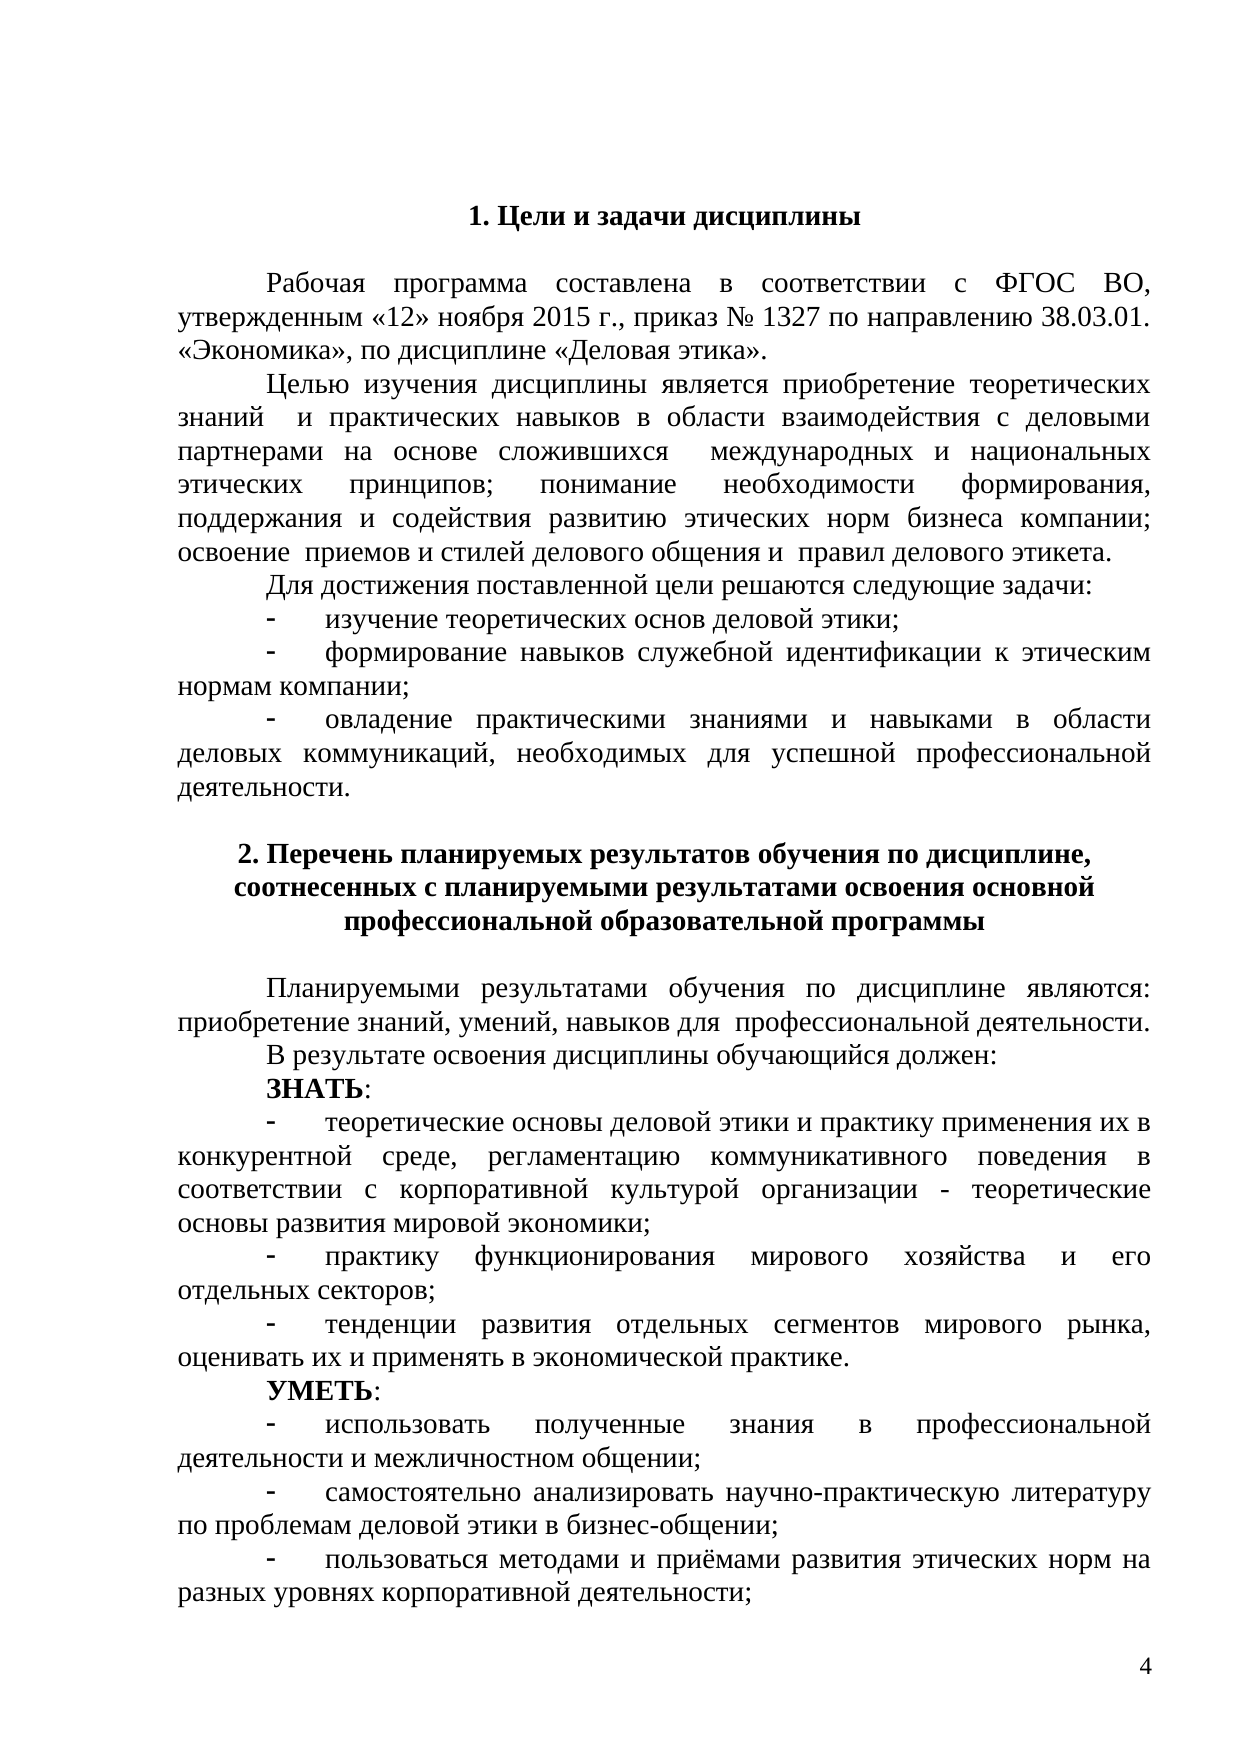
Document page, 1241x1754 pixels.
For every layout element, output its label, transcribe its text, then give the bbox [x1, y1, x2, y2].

text изучение теоретических основ деловой этики; [177, 601, 1152, 634]
text формирование навыков служебной идентификации к этическим нормам компании; [177, 634, 1152, 702]
text УМЕТЬ: [177, 1373, 1152, 1406]
text Рабочая программа составлена в соответствии с ФГОС ВО, утвержденным «12» ноября 2015 г., приказ № 1327 по направлению 38.03.01. «Экономика», по дисциплине «Деловая этика». [177, 265, 1152, 366]
text Целью изучения дисциплины является приобретение теоретических знаний и практических навыков в области взаимодействия с деловыми партнерами на основе сложившихся международных и национальных этических принципов; понимание необходимости формирования, поддержания и содействия развитию этических норм бизнеса компании; освоение приемов и стилей делового общения и правил делового этикета. [177, 366, 1152, 567]
text тенденции развития отдельных сегментов мирового рынка, оценивать их и применять в экономической практике. [177, 1306, 1152, 1373]
text Планируемыми результатами обучения по дисциплине являются: приобретение знаний, умений, навыков для профессиональной деятельности. [177, 970, 1152, 1037]
text использовать полученные знания в профессиональной деятельности и межличностном общении; [177, 1406, 1152, 1474]
text ЗНАТЬ: [177, 1071, 1152, 1104]
text самостоятельно анализировать научно-практическую литературу по проблемам деловой этики в бизнес-общении; [177, 1474, 1152, 1541]
text овладение практическими знаниями и навыками в области деловых коммуникаций, необходимых для успешной профессиональной деятельности. [177, 702, 1152, 802]
text 2. Перечень планируемых результатов обучения по дисциплине, соотнесенных с планируемыми результатами освоения основной профессиональной образовательной программы [177, 836, 1152, 937]
text практику функционирования мирового хозяйства и его отдельных секторов; [177, 1238, 1152, 1306]
text теоретические основы деловой этики и практику применения их в конкурентной среде, регламентацию коммуникативного поведения в соответствии с корпоративной культурой организации - теоретические основы развития мировой экономики; [177, 1104, 1152, 1238]
text В результате освоения дисциплины обучающийся должен: [177, 1037, 1152, 1071]
text 1. Цели и задачи дисциплины [177, 198, 1152, 232]
text пользоваться методами и приёмами развития этических норм на разных уровнях корпоративной деятельности; [177, 1541, 1152, 1608]
text Для достижения поставленной цели решаются следующие задачи: [177, 567, 1152, 601]
